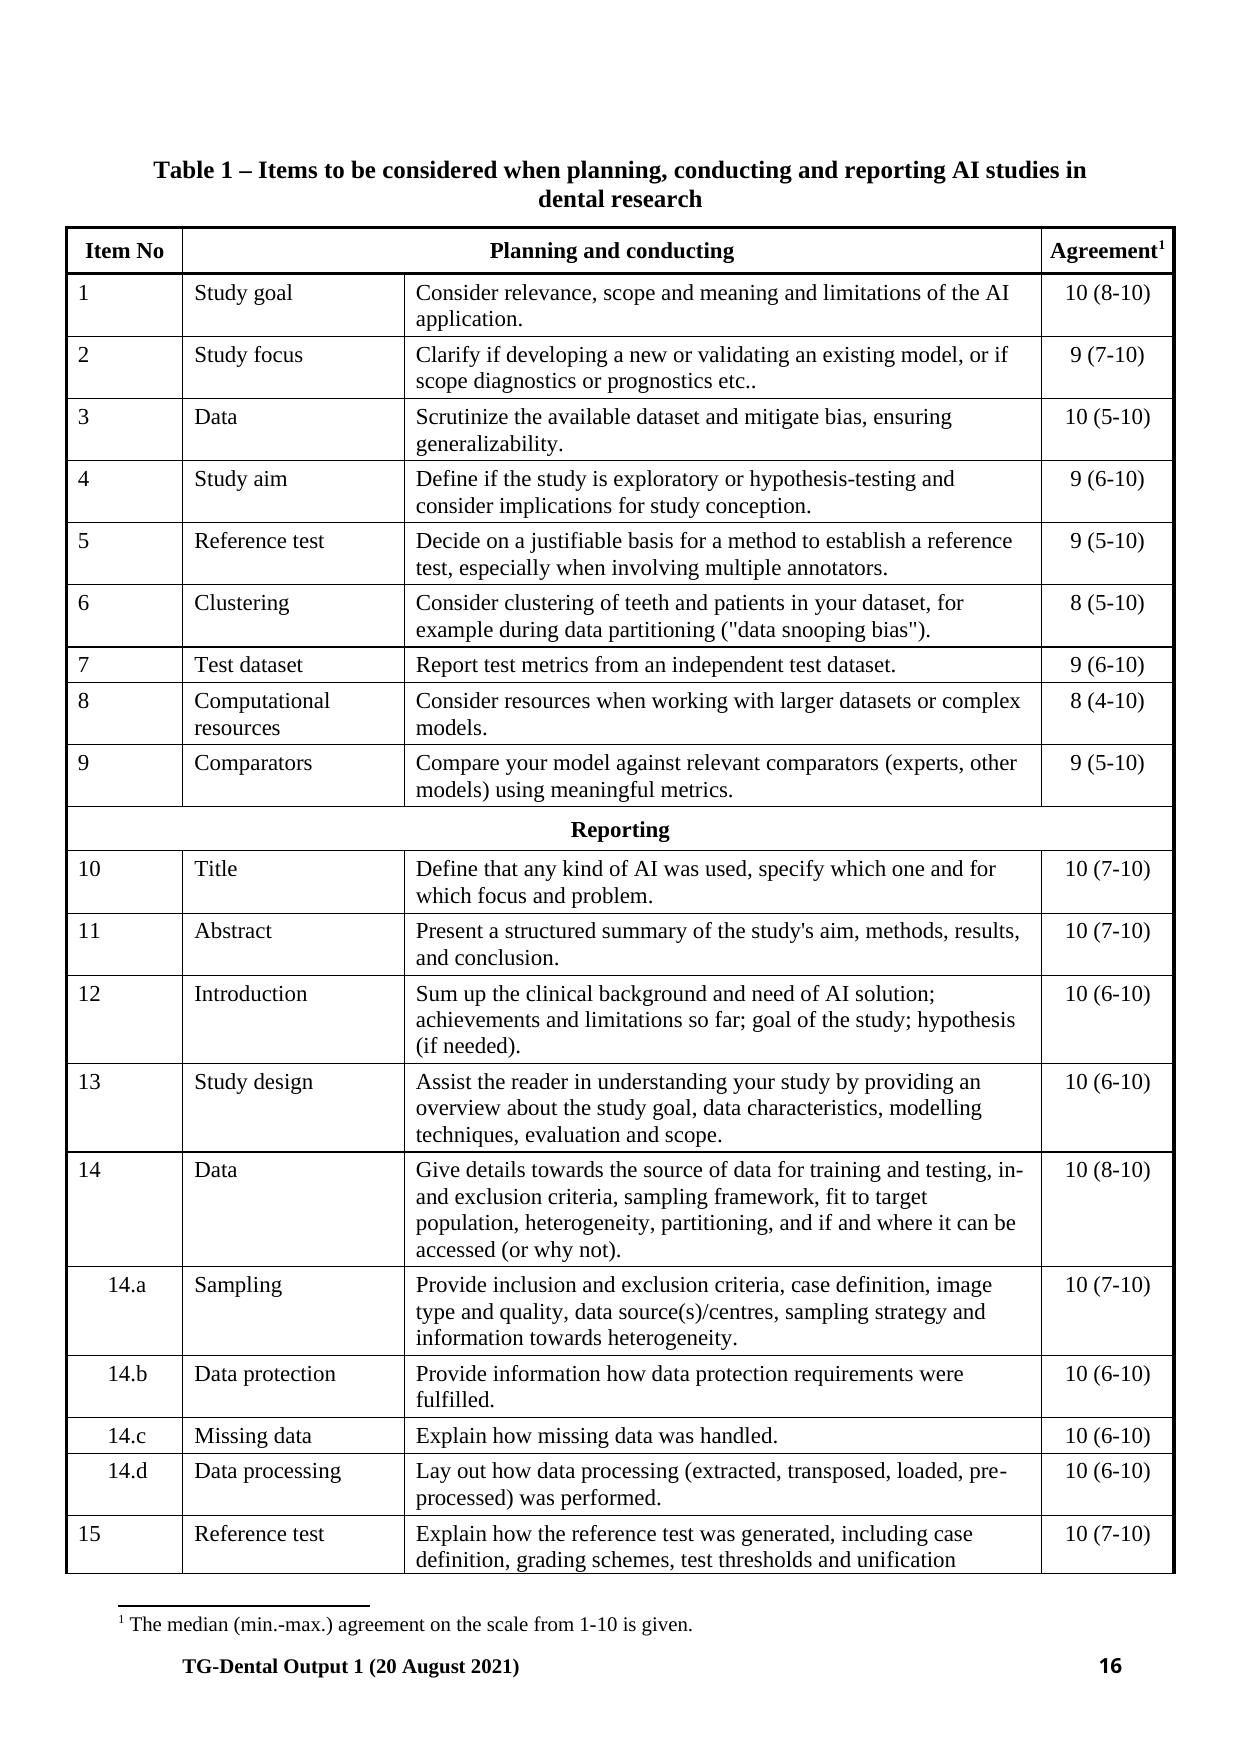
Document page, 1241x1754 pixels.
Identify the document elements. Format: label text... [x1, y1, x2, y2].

table_cell 2 [68, 337, 182, 398]
table_cell Define that any kind of AI was used, specify which one and for which focus and problem. [405, 851, 1041, 912]
table_cell 4 [68, 461, 182, 522]
table_cell Study goal [183, 275, 404, 336]
table_cell 13 [68, 1064, 182, 1151]
table_cell 10 (7-10) [1042, 1267, 1172, 1354]
table_cell Data [183, 399, 404, 460]
table_cell 9 (7-10) [1042, 337, 1172, 398]
table_cell Data protection [183, 1356, 404, 1417]
table_cell 10 (6-10) [1042, 1418, 1172, 1452]
table_cell Define if the study is exploratory or hypothesis-testing and consider implications for study conception. [405, 461, 1041, 522]
table_header Agreement [1042, 229, 1172, 272]
table_cell Explain how missing data was handled. [405, 1418, 1041, 1452]
table_cell Clarify if developing a new or validating an existing model, or if scope diagnostics or prognostics etc.. [405, 337, 1041, 398]
table_cell Sampling [183, 1267, 404, 1354]
title Table 1 – Items to be considered when planning, conducting and reporting AI studies in dental research [118, 156, 1122, 213]
table_cell Comparators [183, 745, 404, 806]
table_cell 10 (5-10) [1042, 399, 1172, 460]
table_cell 1 [68, 275, 182, 336]
table_cell 9 [68, 745, 182, 806]
table_header Planning and conducting [183, 229, 1041, 272]
table_cell Introduction [183, 976, 404, 1063]
table_cell 14.c [68, 1418, 182, 1452]
table_cell Decide on a justifiable basis for a method to establish a reference test, especially when involving multiple annotators. [405, 523, 1041, 584]
table_cell 11 [68, 914, 182, 974]
table_cell 6 [68, 585, 182, 646]
table_cell Abstract [183, 914, 404, 974]
table_cell 9 (5-10) [1042, 523, 1172, 584]
table_cell 10 [68, 851, 182, 912]
table_cell Present a structured summary of the study's aim, methods, results, and conclusion. [405, 914, 1041, 974]
table_cell Consider clustering of teeth and patients in your dataset, for example during data partitioning ("data snooping bias"). [405, 585, 1041, 646]
table_cell 10 (8-10) [1042, 1153, 1172, 1266]
table_cell Reference test [183, 523, 404, 584]
table_cell Study aim [183, 461, 404, 522]
table_header Item No [68, 229, 182, 272]
table_cell Data [183, 1153, 404, 1266]
table_cell 14 [68, 1153, 182, 1266]
table_cell 8 (5-10) [1042, 585, 1172, 646]
table_cell Title [183, 851, 404, 912]
table_cell 10 (7-10) [1042, 914, 1172, 974]
table_cell Give details towards the source of data for training and testing, in- and exclusion criteria, sampling framework, fit to target population, heterogeneity, partitioning, and if and where it can be accessed (or why not). [405, 1153, 1041, 1266]
table_cell 10 (6-10) [1042, 1356, 1172, 1417]
table_cell Computational resources [183, 683, 404, 744]
table_cell Data processing [183, 1454, 404, 1514]
table_cell 14.a [68, 1267, 182, 1354]
table_cell Scrutinize the available dataset and mitigate bias, ensuring generalizability. [405, 399, 1041, 460]
table_cell 8 (4-10) [1042, 683, 1172, 744]
table_cell 10 (6-10) [1042, 1064, 1172, 1151]
table_cell 5 [68, 523, 182, 584]
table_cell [405, 1516, 1041, 1572]
table_cell Reporting [68, 807, 1172, 850]
table_cell 10 (7-10) [1042, 1516, 1172, 1572]
table_cell Assist the reader in understanding your study by providing an overview about the study goal, data characteristics, modelling techniques, evaluation and scope. [405, 1064, 1041, 1151]
table_cell 9 (6-10) [1042, 648, 1172, 682]
table_cell 9 (5-10) [1042, 745, 1172, 806]
table_cell 10 (7-10) [1042, 851, 1172, 912]
table_cell 9 (6-10) [1042, 461, 1172, 522]
table_cell Provide information how data protection requirements were fulfilled. [405, 1356, 1041, 1417]
table_cell Provide inclusion and exclusion criteria, case definition, image type and quality, data source(s)/centres, sampling strategy and information towards heterogeneity. [405, 1267, 1041, 1354]
table_cell Missing data [183, 1418, 404, 1452]
table_cell 10 (6-10) [1042, 976, 1172, 1063]
table_cell Sum up the clinical background and need of AI solution; achievements and limitations so far; goal of the study; hypothesis (if needed). [405, 976, 1041, 1063]
table_cell 10 (8-10) [1042, 275, 1172, 336]
table_cell 12 [68, 976, 182, 1063]
table_cell 7 [68, 648, 182, 682]
table_cell 10 (6-10) [1042, 1454, 1172, 1514]
table_cell Report test metrics from an independent test dataset. [405, 648, 1041, 682]
table_cell Reference test [183, 1516, 404, 1572]
table_cell Compare your model against relevant comparators (experts, other models) using meaningful metrics. [405, 745, 1041, 806]
table_cell Study design [183, 1064, 404, 1151]
table_cell Lay out how data processing (extracted, transposed, loaded, preprocessed) was performed. [405, 1454, 1041, 1514]
table_cell 14.b [68, 1356, 182, 1417]
table_cell 14.d [68, 1454, 182, 1514]
table_cell 3 [68, 399, 182, 460]
table_cell Study focus [183, 337, 404, 398]
table_cell 8 [68, 683, 182, 744]
table_cell Consider resources when working with larger datasets or complex models. [405, 683, 1041, 744]
table_cell Clustering [183, 585, 404, 646]
table_cell 15 [68, 1516, 182, 1572]
table_cell Test dataset [183, 648, 404, 682]
table_cell Consider relevance, scope and meaning and limitations of the AI application. [405, 275, 1041, 336]
